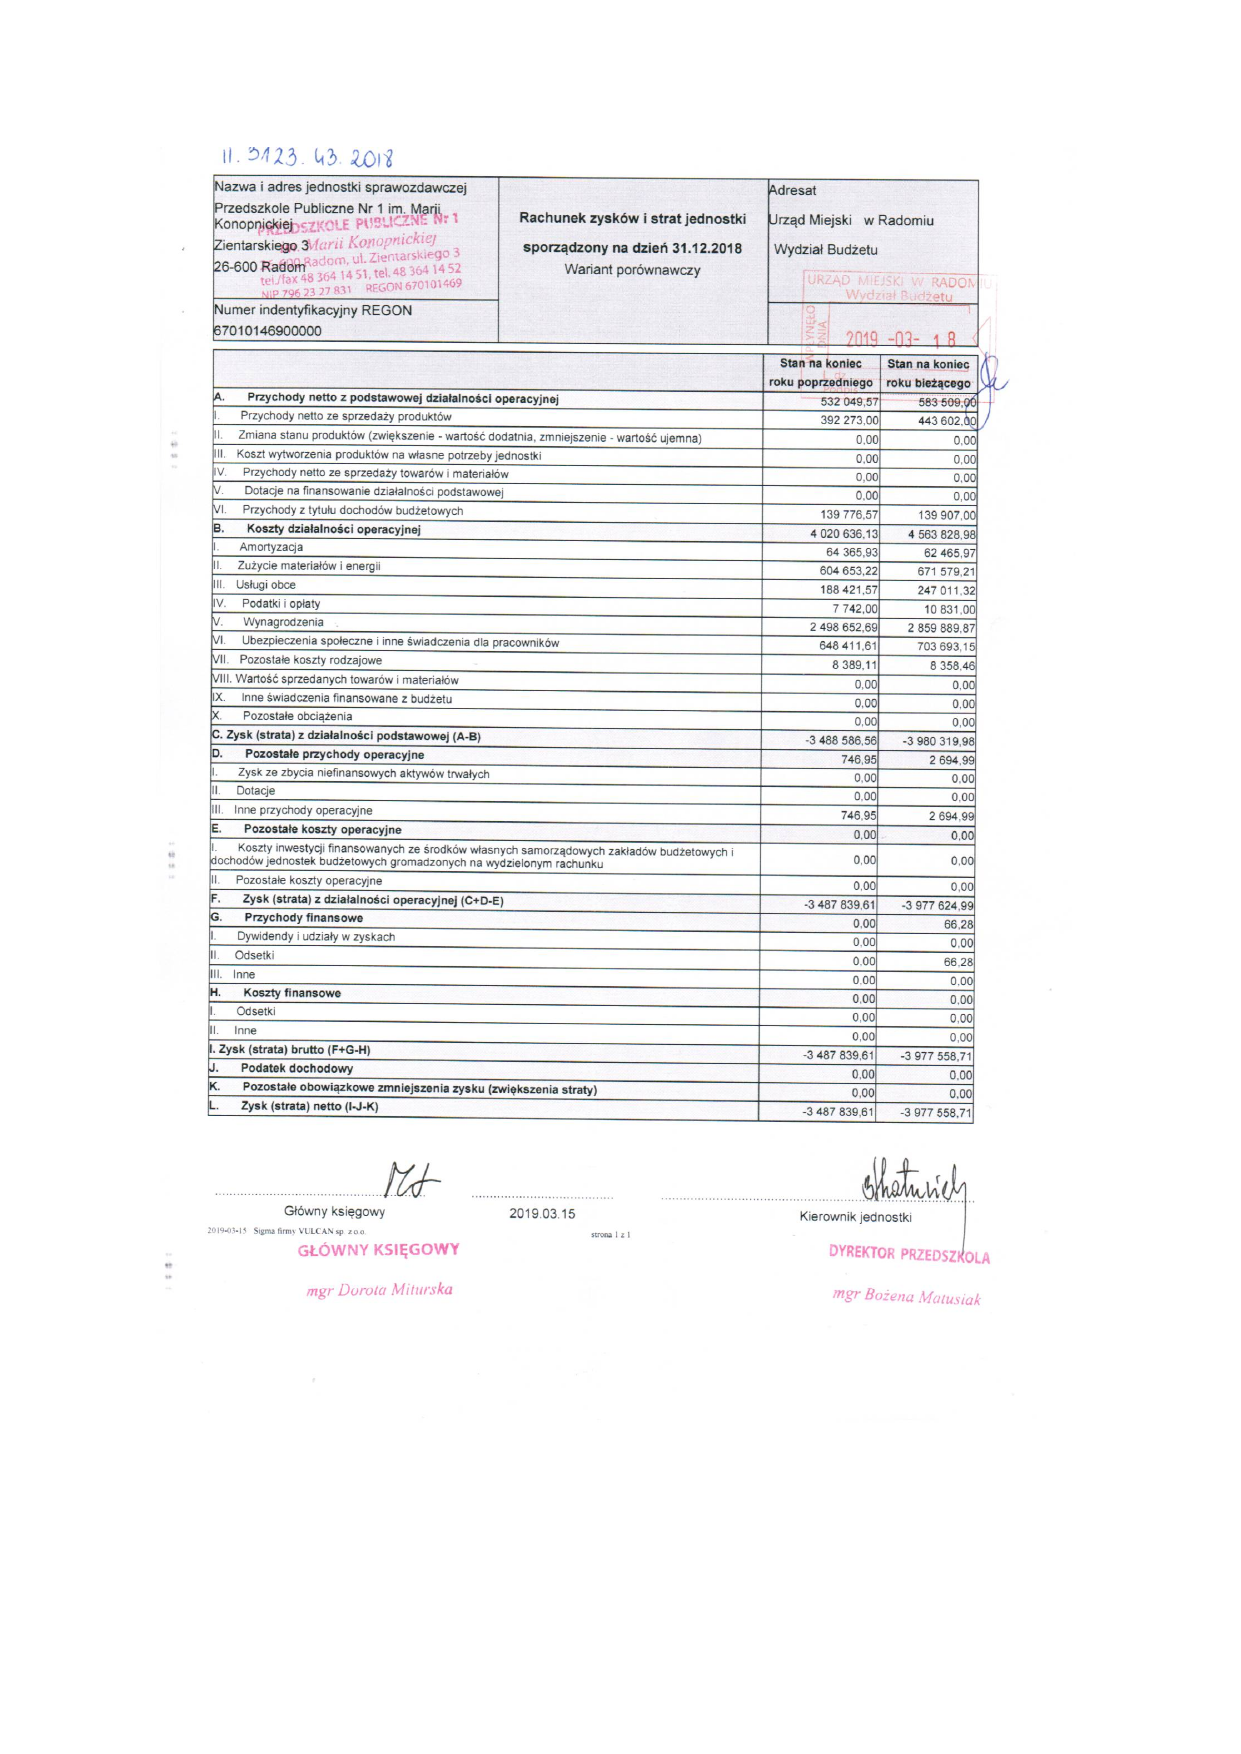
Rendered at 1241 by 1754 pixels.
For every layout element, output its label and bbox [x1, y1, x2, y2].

picture [147, 147, 1092, 1446]
